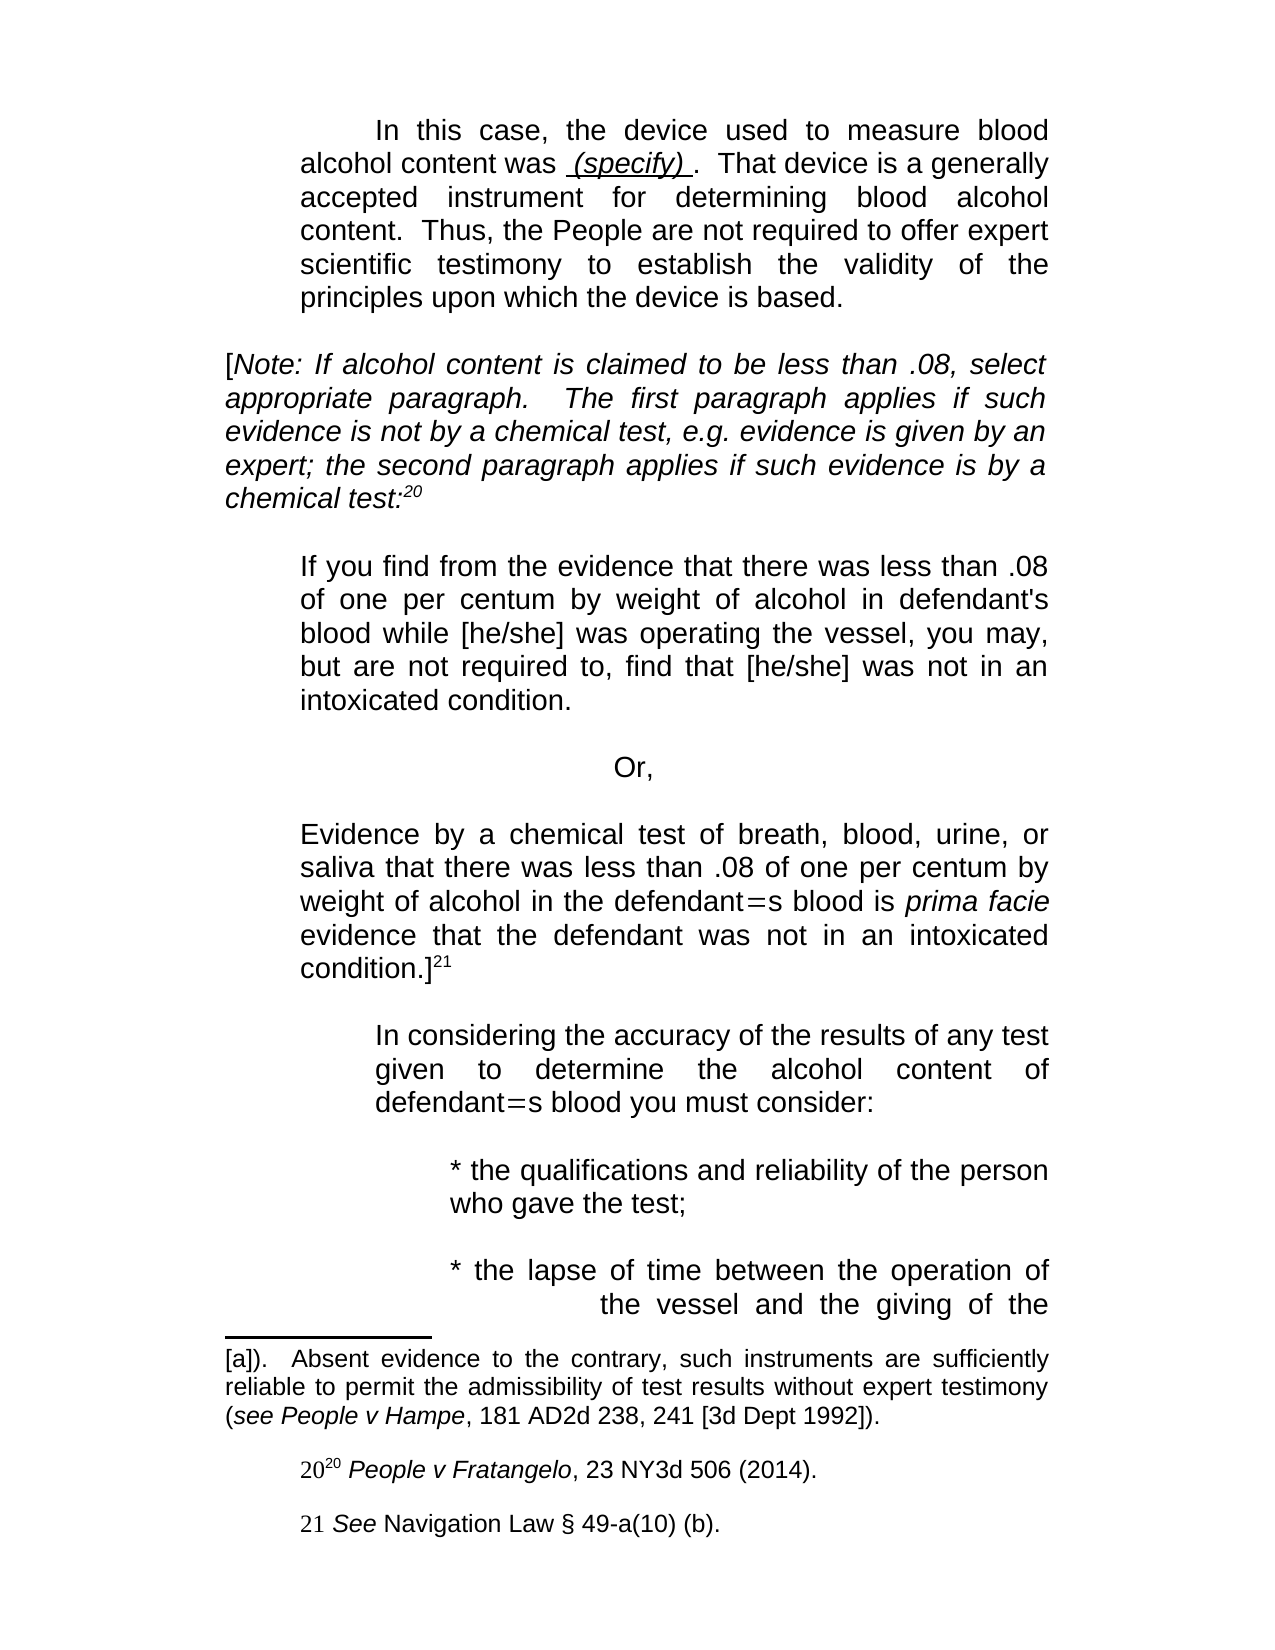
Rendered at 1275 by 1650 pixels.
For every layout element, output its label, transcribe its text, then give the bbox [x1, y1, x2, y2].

text Evidence by a chemical test of breath, blood, urine, or saliva that there was less than .08 of one per centum by weight of alcohol in the defendants blood is prima facie evidence that the defendant was not in an intoxicated condition.] [300, 817, 1050, 985]
text In considering the accuracy of the results of any test given to determine the alcohol content of defendants blood you must consider: [375, 1018, 1050, 1119]
text [Note: If alcohol content is claimed to be less than .08, select appropriate paragraph. The first paragraph applies if such evidence is not by a chemical test, e.g. evidence is given by an expert; the second paragraph applies if such evidence is by a chemical test: [225, 347, 1050, 515]
text In this case, the device used to measure blood alcohol content was (specify) . That device is a generally accepted instrument for determining blood alcohol content. Thus, the People are not required to offer expert scientific testimony to establish the validity of the principles upon which the device is based. [300, 112, 1050, 314]
text * the qualifications and reliability of the person who gave the test; [450, 1153, 1050, 1220]
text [450, 1253, 1050, 1320]
text Or, [225, 750, 1050, 783]
text If you find from the evidence that there was less than .08 of one per centum by weight of alcohol in defendant's blood while [he/she] was operating the vessel, you may, but are not required to, find that [he/she] was not in an intoxicated condition. [300, 548, 1050, 716]
